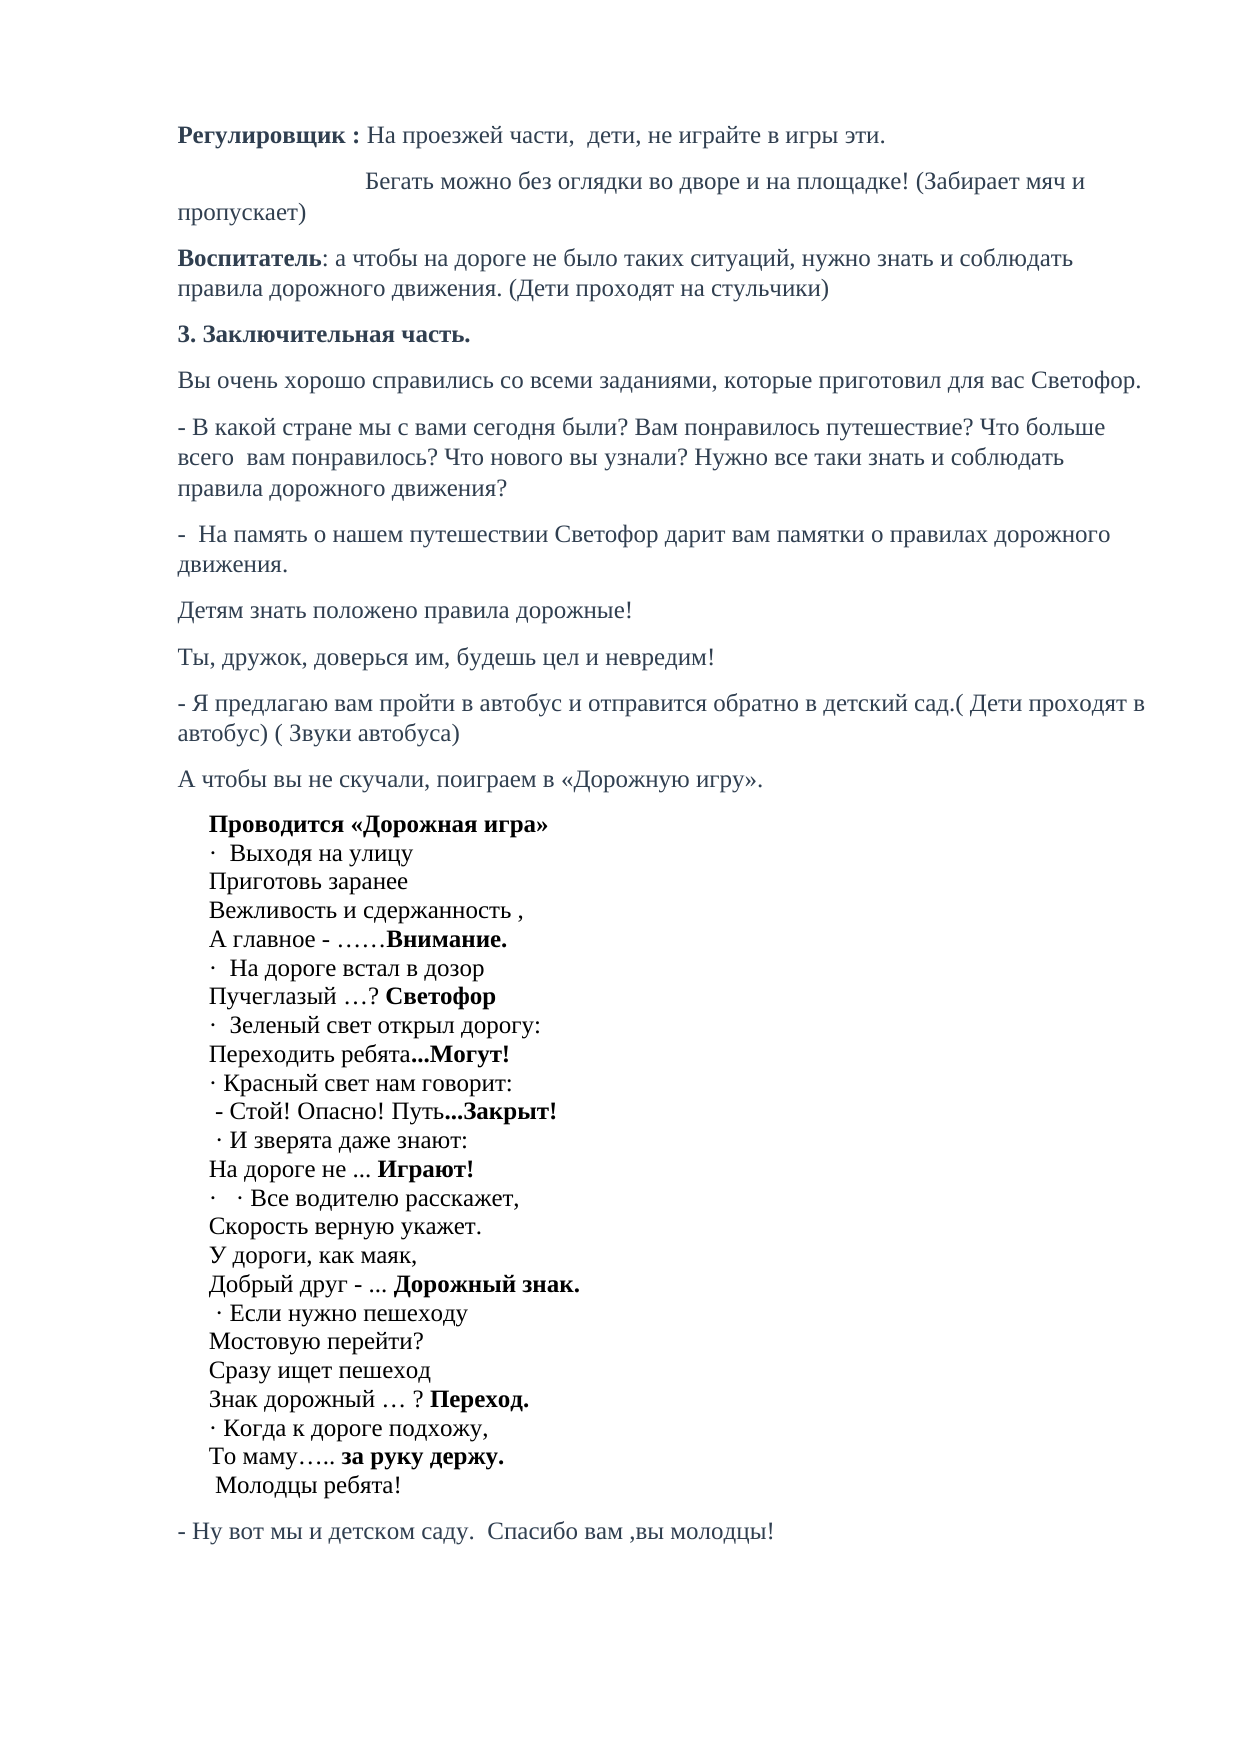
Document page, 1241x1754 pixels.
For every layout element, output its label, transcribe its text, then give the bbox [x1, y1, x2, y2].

text Молодцы ребята! [177, 1470, 1152, 1499]
text - Стой! Опасно! Путь...Закрыт! [177, 1096, 1152, 1125]
text На дороге не ... Играют! [177, 1154, 1152, 1183]
text · Если нужно пешеходу [177, 1298, 1152, 1326]
text Мостовую перейти? [177, 1326, 1152, 1355]
text А главное - ……Внимание. [177, 924, 1152, 953]
text Добрый друг - ... Дорожный знак. [177, 1269, 1152, 1298]
text · · Все водителю расскажет, [177, 1183, 1152, 1211]
text То маму….. за руку держу. [177, 1441, 1152, 1470]
text · Выходя на улицу [177, 838, 1152, 866]
text Воспитатель: а чтобы на дороге не было таких ситуаций, нужно знать и соблюдать правила дорожного движения. (Дети проходят на стульчики) [177, 241, 1152, 302]
text Регулировщик : На проезжей части, дети, не играйте в игры эти. [177, 118, 1152, 149]
text - На память о нашем путешествии Светофор дарит вам памятки о правилах дорожного движения. [177, 517, 1152, 578]
text Вежливость и сдержанность , [177, 895, 1152, 924]
text Скорость верную укажет. [177, 1211, 1152, 1240]
text · Зеленый свет открыл дорогу: [177, 1010, 1152, 1039]
text · И зверята даже знают: [177, 1125, 1152, 1154]
text Пучеглазый …? Светофор [177, 981, 1152, 1010]
text - Ну вот мы и детском саду. Спасибо вам ,вы молодцы! [177, 1514, 1152, 1545]
text Ты, дружок, доверься им, будешь цел и невредим! [177, 640, 1152, 670]
text Знак дорожный … ? Переход. [177, 1384, 1152, 1413]
text - Я предлагаю вам пройти в автобус и отправится обратно в детский сад.( Дети проходят в автобус) ( Звуки автобуса) [177, 686, 1152, 747]
text Сразу ищет пешеход [177, 1355, 1152, 1384]
text - В какой стране мы с вами сегодня были? Вам понравилось путешествие? Что больше всего вам понравилось? Что нового вы узнали? Нужно все таки знать и соблюдать правила дорожного движения? [177, 410, 1152, 501]
text Вы очень хорошо справились со всеми заданиями, которые приготовил для вас Светофор. [177, 364, 1152, 394]
text Приготовь заранее [177, 866, 1152, 895]
text · На дороге встал в дозор [177, 953, 1152, 981]
text Детям знать положено правила дорожные! [177, 594, 1152, 624]
text · Когда к дороге подхожу, [177, 1413, 1152, 1441]
text Бегать можно без оглядки во дворе и на площадке! (Забирает мяч и пропускает) [177, 164, 1152, 225]
text У дороги, как маяк, [177, 1240, 1152, 1269]
text 3. Заключительная часть. [177, 318, 1152, 348]
text Переходить ребята...Могут! [177, 1039, 1152, 1068]
text Проводится «Дорожная игра» [177, 809, 1152, 838]
text · Красный свет нам говорит: [177, 1068, 1152, 1096]
text А чтобы вы не скучали, поиграем в «Дорожную игру». [177, 763, 1152, 793]
